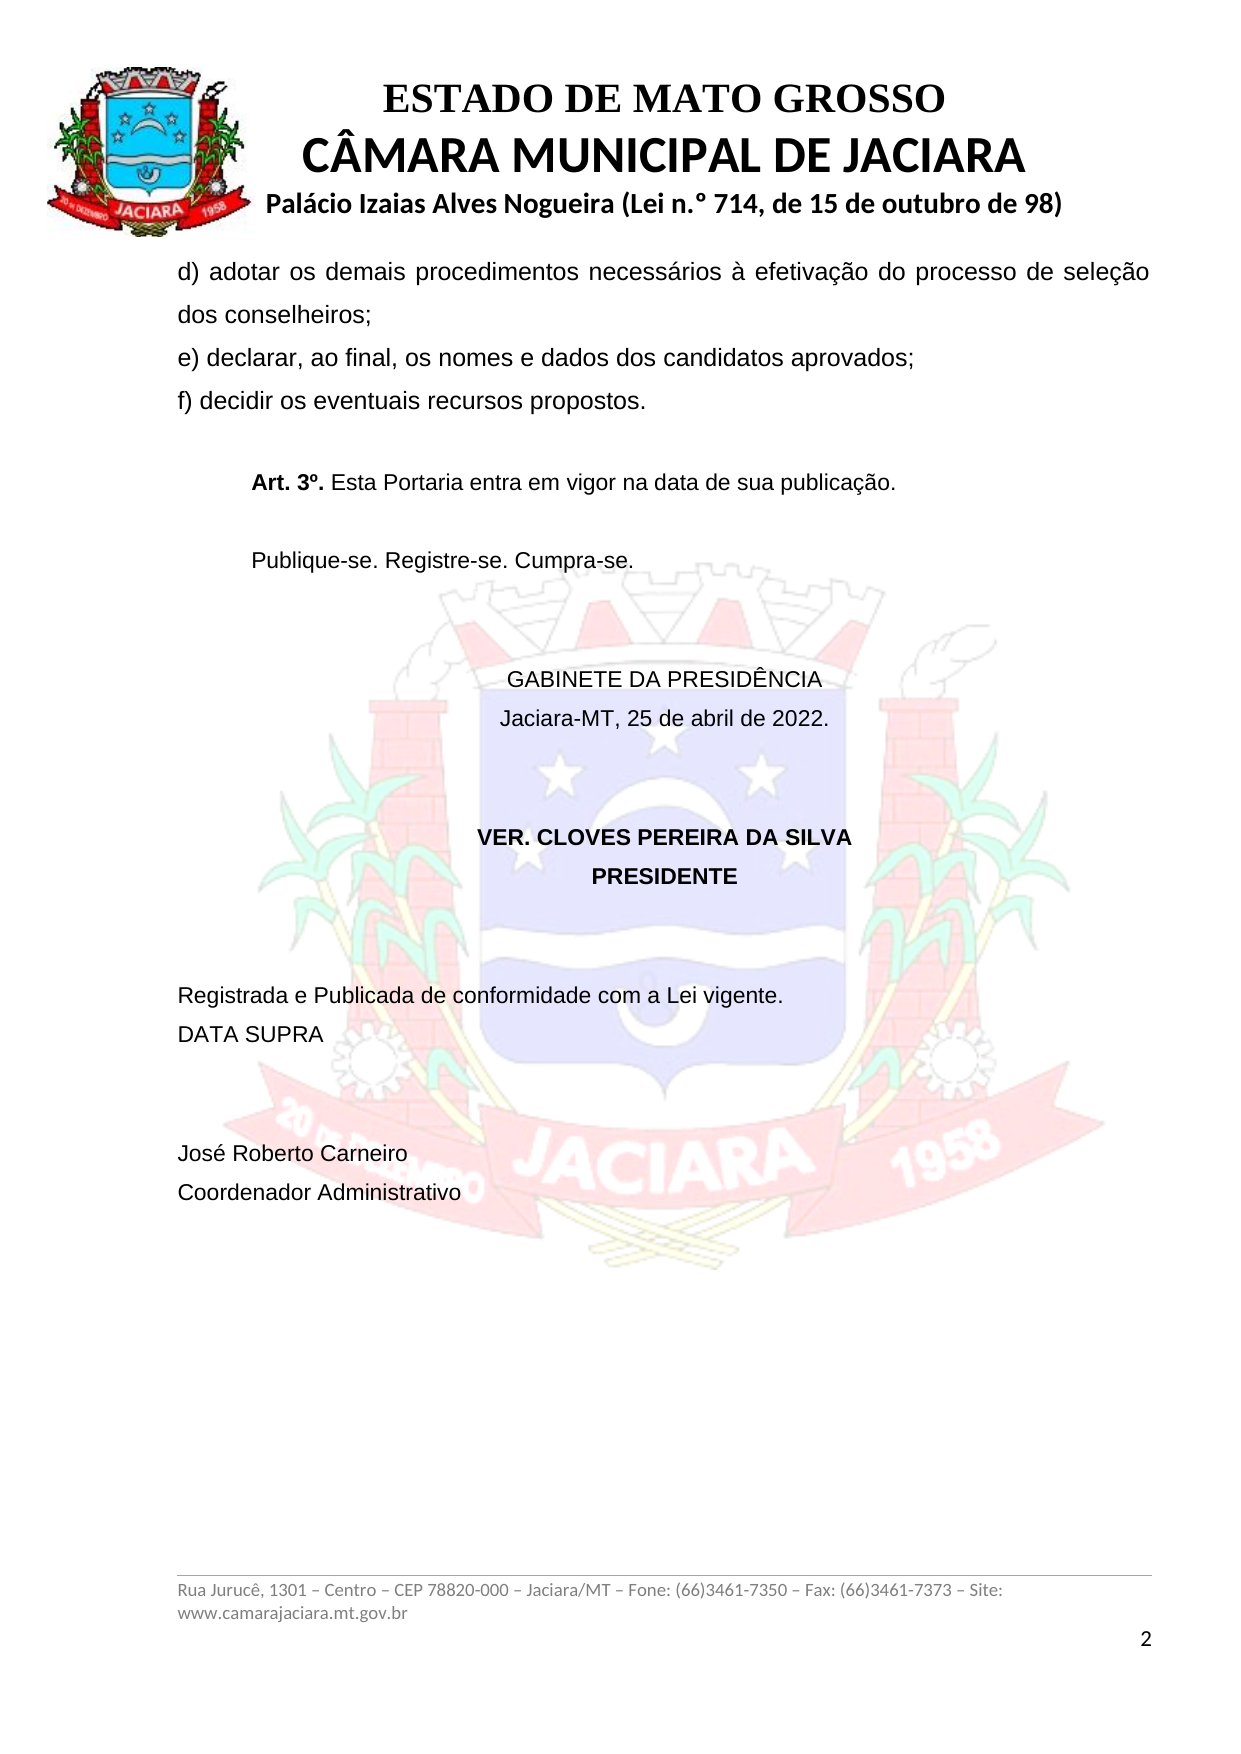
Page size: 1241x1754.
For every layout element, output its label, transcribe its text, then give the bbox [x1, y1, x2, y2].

text e) declarar, ao final, os nomes e dados dos candidatos aprovados; [177, 343, 1152, 371]
text DATA SUPRA [177, 1021, 1152, 1047]
text f) decidir os eventuais recursos propostos. [177, 386, 1152, 414]
text José Roberto Carneiro [177, 1139, 1152, 1166]
text Coordenador Administrativo [177, 1179, 1152, 1205]
text PRESIDENTE [177, 863, 1152, 889]
text Jaciara-MT, 25 de abril de 2022. [177, 705, 1152, 732]
text Ver. Cloves Pereira da Silva [177, 824, 1152, 850]
picture [46, 67, 257, 235]
text Art. 3º. Esta Portaria entra em vigor na data de sua publicação. [177, 468, 1152, 495]
text d) adotar os demais procedimentos necessários à efetivação do processo de seleção dos conselheiros; [177, 256, 1152, 328]
text GABINETE DA PRESIDÊNCIA [177, 666, 1152, 692]
text Registrada e Publicada de conformidade com a Lei vigente. [177, 982, 1152, 1008]
text Publique-se. Registre-se. Cumpra-se. [177, 547, 1152, 574]
